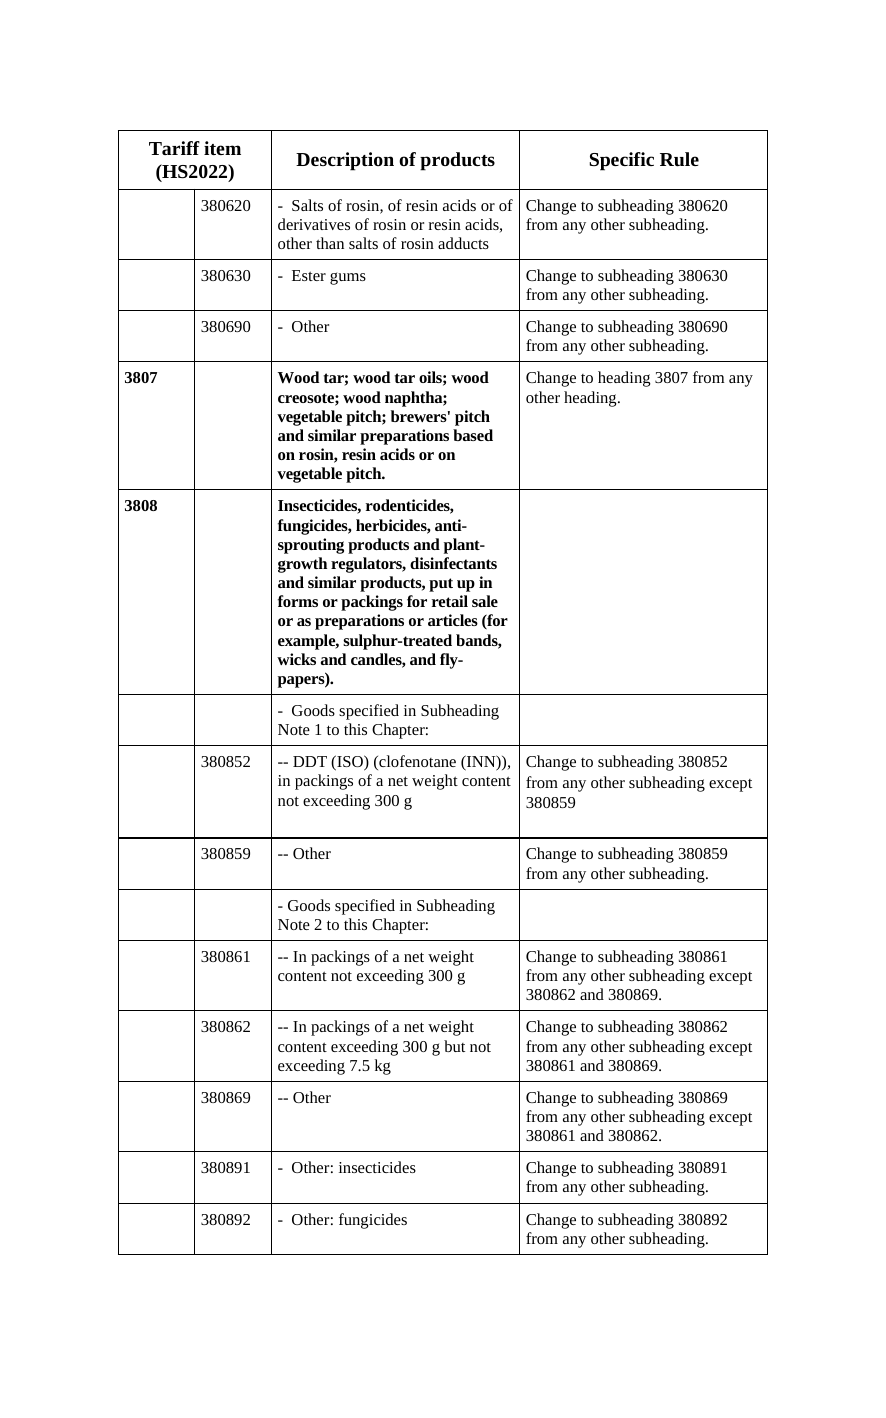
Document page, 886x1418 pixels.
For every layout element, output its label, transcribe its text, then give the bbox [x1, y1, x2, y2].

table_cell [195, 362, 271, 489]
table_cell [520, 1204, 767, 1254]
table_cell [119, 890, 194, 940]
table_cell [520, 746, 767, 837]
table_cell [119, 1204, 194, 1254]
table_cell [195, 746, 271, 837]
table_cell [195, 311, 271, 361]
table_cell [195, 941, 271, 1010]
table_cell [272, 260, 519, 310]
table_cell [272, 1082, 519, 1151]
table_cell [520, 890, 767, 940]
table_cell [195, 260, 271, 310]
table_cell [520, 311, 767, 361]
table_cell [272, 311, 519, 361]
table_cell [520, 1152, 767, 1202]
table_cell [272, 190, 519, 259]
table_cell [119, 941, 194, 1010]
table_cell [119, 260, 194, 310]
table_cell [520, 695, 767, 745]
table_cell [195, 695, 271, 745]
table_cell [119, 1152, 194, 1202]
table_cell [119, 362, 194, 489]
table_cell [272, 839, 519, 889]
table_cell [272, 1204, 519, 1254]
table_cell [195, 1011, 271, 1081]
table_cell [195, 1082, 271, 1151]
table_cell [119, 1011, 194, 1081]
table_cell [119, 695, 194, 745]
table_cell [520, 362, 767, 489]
table_header Tariff item (HS2022) [119, 131, 271, 188]
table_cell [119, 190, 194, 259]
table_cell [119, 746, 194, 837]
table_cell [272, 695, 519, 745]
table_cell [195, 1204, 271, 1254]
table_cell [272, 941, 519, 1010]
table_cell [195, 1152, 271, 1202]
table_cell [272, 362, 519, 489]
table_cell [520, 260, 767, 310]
table_header Description of products [272, 131, 519, 188]
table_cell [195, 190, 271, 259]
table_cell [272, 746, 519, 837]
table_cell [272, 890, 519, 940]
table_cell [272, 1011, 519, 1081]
table_header Specific Rule [520, 131, 767, 188]
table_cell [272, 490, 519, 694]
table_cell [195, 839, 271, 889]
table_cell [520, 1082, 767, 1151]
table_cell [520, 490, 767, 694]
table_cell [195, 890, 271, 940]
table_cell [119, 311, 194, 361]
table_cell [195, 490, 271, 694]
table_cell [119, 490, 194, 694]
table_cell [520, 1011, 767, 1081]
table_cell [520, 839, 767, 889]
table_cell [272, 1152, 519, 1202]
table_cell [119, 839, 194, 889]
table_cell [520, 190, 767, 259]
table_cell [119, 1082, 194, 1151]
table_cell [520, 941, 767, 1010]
